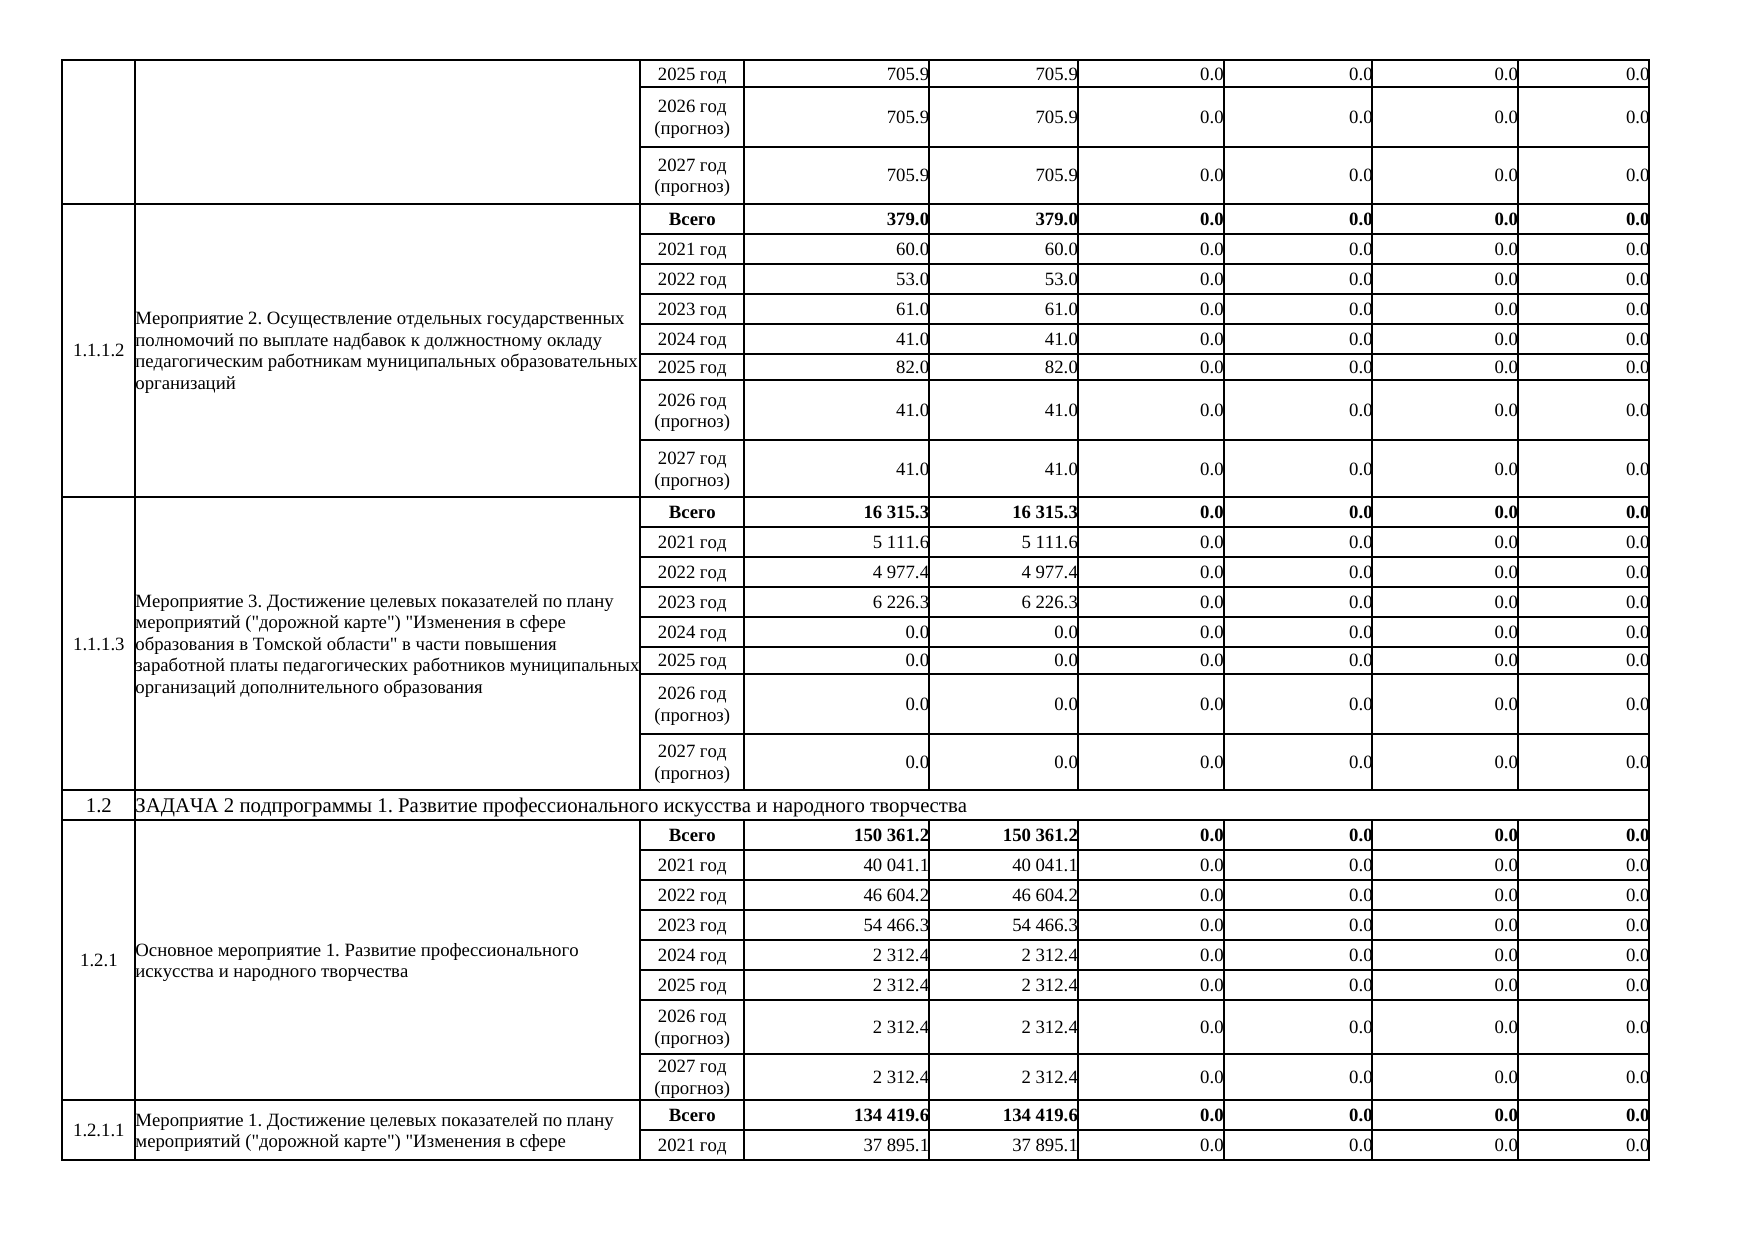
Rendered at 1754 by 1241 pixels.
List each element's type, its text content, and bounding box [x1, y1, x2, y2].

table_cell 705.9 [745, 61, 928, 86]
table_cell 0.0 [1225, 941, 1371, 969]
table_cell 2023 год [641, 588, 743, 616]
table_cell 2025 год [641, 61, 743, 86]
table_cell 2 312.4 [745, 1055, 928, 1099]
table_cell 705.9 [745, 88, 928, 146]
table_cell 2022 год [641, 558, 743, 586]
table_cell 0.0 [1079, 588, 1223, 616]
table_cell 0.0 [1225, 88, 1371, 146]
table_cell 0.0 [1519, 1131, 1648, 1159]
table_cell 0.0 [1519, 441, 1648, 496]
table_cell 0.0 [1373, 148, 1517, 202]
table_cell 2 312.4 [930, 941, 1077, 969]
table_cell 0.0 [1225, 295, 1371, 322]
table_cell 0.0 [1079, 148, 1223, 202]
table_cell 0.0 [1079, 205, 1223, 232]
table_cell 2024 год [641, 325, 743, 352]
table_cell 41.0 [745, 441, 928, 496]
table_cell 0.0 [1079, 1101, 1223, 1129]
table_cell 61.0 [745, 295, 928, 322]
table_cell 41.0 [930, 325, 1077, 352]
table_cell 0.0 [1225, 911, 1371, 939]
table_cell 0.0 [1373, 618, 1517, 646]
table_cell 0.0 [1373, 61, 1517, 86]
table_cell 0.0 [1373, 381, 1517, 439]
table_cell 0.0 [930, 675, 1077, 732]
table_cell 0.0 [1373, 205, 1517, 232]
table_cell 0.0 [1079, 1131, 1223, 1159]
table_cell 0.0 [1373, 648, 1517, 672]
table_cell 0.0 [1519, 911, 1648, 939]
table_cell 0.0 [1519, 821, 1648, 849]
table_cell 0.0 [1225, 971, 1371, 999]
table_cell 40 041.1 [930, 851, 1077, 879]
table_cell 0.0 [1225, 381, 1371, 439]
table_cell 0.0 [1519, 355, 1648, 379]
table_cell 0.0 [1079, 821, 1223, 849]
table_cell 705.9 [930, 88, 1077, 146]
table_cell 2026 год (прогноз) [641, 381, 743, 439]
table_cell 2 312.4 [745, 971, 928, 999]
table_cell 0.0 [1519, 1055, 1648, 1099]
table_cell 41.0 [745, 325, 928, 352]
table_cell 2026 год (прогноз) [641, 1001, 743, 1053]
table_cell 2025 год [641, 648, 743, 672]
table_cell 0.0 [1519, 881, 1648, 909]
table_cell 2 312.4 [930, 1001, 1077, 1053]
table_cell 2026 год (прогноз) [641, 675, 743, 732]
table_cell 1.1.1.3 [63, 498, 134, 789]
table_cell 1.2.1.1 [63, 1101, 134, 1159]
table_cell 0.0 [1519, 325, 1648, 352]
table_cell 0.0 [1225, 1101, 1371, 1129]
table_cell 0.0 [1373, 265, 1517, 292]
table_cell 2025 год [641, 355, 743, 379]
table_cell 0.0 [1225, 355, 1371, 379]
table_cell 0.0 [1519, 648, 1648, 672]
table_cell 1.1.1.2 [63, 205, 134, 496]
table_cell 0.0 [1519, 148, 1648, 202]
table_cell Всего [641, 205, 743, 232]
table_cell 0.0 [1079, 355, 1223, 379]
table_cell 0.0 [1079, 381, 1223, 439]
table_cell 54 466.3 [930, 911, 1077, 939]
table_cell 0.0 [1225, 821, 1371, 849]
table_cell 60.0 [930, 235, 1077, 262]
table_cell 0.0 [1225, 265, 1371, 292]
table_cell Всего [641, 821, 743, 849]
table_cell 0.0 [1519, 971, 1648, 999]
table_cell 0.0 [1519, 61, 1648, 86]
table_cell 0.0 [1373, 235, 1517, 262]
table_cell 379.0 [930, 205, 1077, 232]
table_cell 0.0 [1519, 88, 1648, 146]
table_cell 0.0 [1079, 88, 1223, 146]
table_cell 0.0 [1079, 1055, 1223, 1099]
table_cell 0.0 [1079, 498, 1223, 526]
table_cell 82.0 [930, 355, 1077, 379]
table_cell 1.2 [63, 791, 134, 819]
table_cell 0.0 [1519, 588, 1648, 616]
table_cell 134 419.6 [745, 1101, 928, 1129]
table_cell 0.0 [1519, 265, 1648, 292]
table_cell 0.0 [1373, 1001, 1517, 1053]
table_cell 2021 год [641, 851, 743, 879]
table_cell 0.0 [1519, 941, 1648, 969]
table_cell 2 312.4 [930, 1055, 1077, 1099]
table_cell 0.0 [1519, 1101, 1648, 1129]
table_cell 0.0 [1225, 148, 1371, 202]
table_cell 0.0 [1225, 648, 1371, 672]
table_cell 0.0 [1373, 911, 1517, 939]
table_cell 2 312.4 [745, 941, 928, 969]
table_cell 41.0 [930, 381, 1077, 439]
table_cell 53.0 [930, 265, 1077, 292]
table_cell 2022 год [641, 265, 743, 292]
table_cell 0.0 [1225, 1055, 1371, 1099]
table_cell 0.0 [1519, 528, 1648, 556]
table_cell 0.0 [1519, 851, 1648, 879]
table_cell 0.0 [1225, 558, 1371, 586]
table_cell 4 977.4 [745, 558, 928, 586]
table_cell 0.0 [930, 735, 1077, 789]
table_cell 0.0 [1373, 558, 1517, 586]
table_cell 150 361.2 [745, 821, 928, 849]
table_cell 0.0 [1373, 441, 1517, 496]
table_cell 0.0 [1373, 588, 1517, 616]
table_cell 0.0 [1079, 675, 1223, 732]
table_cell 0.0 [1519, 205, 1648, 232]
table_cell 0.0 [1225, 441, 1371, 496]
table_cell 0.0 [1225, 498, 1371, 526]
table_cell 150 361.2 [930, 821, 1077, 849]
table_cell 0.0 [1079, 648, 1223, 672]
table_cell 5 111.6 [930, 528, 1077, 556]
table_cell 2022 год [641, 881, 743, 909]
table_cell 0.0 [1079, 295, 1223, 322]
table_cell 134 419.6 [930, 1101, 1077, 1129]
table_cell 0.0 [1373, 325, 1517, 352]
table_cell 379.0 [745, 205, 928, 232]
table_cell 0.0 [1519, 295, 1648, 322]
table_cell 0.0 [1519, 675, 1648, 732]
table_cell 0.0 [1519, 235, 1648, 262]
table_cell 0.0 [1225, 325, 1371, 352]
table_cell Всего [641, 1101, 743, 1129]
table_cell 0.0 [745, 648, 928, 672]
table_cell 46 604.2 [745, 881, 928, 909]
table_cell 2 312.4 [745, 1001, 928, 1053]
table_cell 0.0 [745, 735, 928, 789]
table_cell 40 041.1 [745, 851, 928, 879]
table_cell 16 315.3 [745, 498, 928, 526]
table_cell 0.0 [745, 618, 928, 646]
table_cell 0.0 [1225, 675, 1371, 732]
table_cell 0.0 [1079, 235, 1223, 262]
table_cell 0.0 [1373, 941, 1517, 969]
table_cell 0.0 [1373, 675, 1517, 732]
table_cell 0.0 [1373, 88, 1517, 146]
table_cell 2021 год [641, 528, 743, 556]
table_cell 0.0 [1079, 911, 1223, 939]
table_cell 0.0 [1079, 881, 1223, 909]
table_cell 16 315.3 [930, 498, 1077, 526]
table_cell 0.0 [1373, 1101, 1517, 1129]
table_cell 0.0 [1373, 735, 1517, 789]
table_cell 53.0 [745, 265, 928, 292]
table_cell 61.0 [930, 295, 1077, 322]
table_cell 0.0 [1519, 735, 1648, 789]
table_cell 0.0 [1079, 735, 1223, 789]
table_cell 0.0 [1225, 588, 1371, 616]
table_cell 0.0 [1373, 971, 1517, 999]
table_cell Основное мероприятие 1. Развитие профессионального искусства и народного творчества [136, 821, 639, 1099]
table_cell 0.0 [1079, 325, 1223, 352]
table_cell 0.0 [1079, 441, 1223, 496]
table_cell 0.0 [1079, 528, 1223, 556]
table_cell 0.0 [1373, 528, 1517, 556]
table_cell 0.0 [1519, 381, 1648, 439]
table_cell 2024 год [641, 618, 743, 646]
table_cell 6 226.3 [930, 588, 1077, 616]
table_cell 2027 год (прогноз) [641, 148, 743, 202]
table_cell 0.0 [930, 648, 1077, 672]
table_cell 2023 год [641, 295, 743, 322]
table_cell 0.0 [1373, 355, 1517, 379]
table_cell 41.0 [930, 441, 1077, 496]
table_cell 0.0 [1225, 881, 1371, 909]
table_cell 0.0 [1225, 618, 1371, 646]
table_cell 0.0 [1225, 1001, 1371, 1053]
table_cell 4 977.4 [930, 558, 1077, 586]
table_cell 0.0 [1373, 881, 1517, 909]
table_cell Мероприятие 3. Достижение целевых показателей по плану мероприятий ("дорожной карте") "Изменения в сфере образования в Томской области" в части повышения заработной платы педагогических работников муниципальных организаций дополнительного образования [136, 498, 639, 789]
table_cell 0.0 [930, 618, 1077, 646]
table_cell 0.0 [1079, 941, 1223, 969]
table_cell 6 226.3 [745, 588, 928, 616]
table_cell 2024 год [641, 941, 743, 969]
table_cell 0.0 [1079, 971, 1223, 999]
table_cell 0.0 [1519, 618, 1648, 646]
table_cell 0.0 [1225, 851, 1371, 879]
table_cell Мероприятие 1. Достижение целевых показателей по плану мероприятий ("дорожной карте") "Изменения в сфере культуры, направленные на повышение её эффективности", в части повышения заработной платы работников культуры муниципальных учреждений культуры [136, 1101, 639, 1159]
table_cell 2025 год [641, 971, 743, 999]
table_cell 5 111.6 [745, 528, 928, 556]
table_cell 0.0 [1373, 1131, 1517, 1159]
table_cell ЗАДАЧА 2 подпрограммы 1. Развитие профессионального искусства и народного творчества [136, 791, 1648, 819]
table_cell 0.0 [1519, 558, 1648, 586]
table_cell 705.9 [930, 148, 1077, 202]
table_cell 2023 год [641, 911, 743, 939]
table_cell 0.0 [1225, 1131, 1371, 1159]
table_cell 37 895.1 [930, 1131, 1077, 1159]
table_cell 0.0 [1373, 1055, 1517, 1099]
table_cell 60.0 [745, 235, 928, 262]
table_cell 2021 год [641, 235, 743, 262]
table_cell 0.0 [1079, 1001, 1223, 1053]
table_cell 2027 год (прогноз) [641, 441, 743, 496]
table_cell 0.0 [745, 675, 928, 732]
table_cell 0.0 [1079, 618, 1223, 646]
table_cell 0.0 [1373, 295, 1517, 322]
table_cell 0.0 [1373, 498, 1517, 526]
table_cell 0.0 [1373, 851, 1517, 879]
table_cell 2 312.4 [930, 971, 1077, 999]
table_cell 0.0 [1079, 558, 1223, 586]
table_cell 41.0 [745, 381, 928, 439]
table_cell 46 604.2 [930, 881, 1077, 909]
table_cell 2021 год [641, 1131, 743, 1159]
table_cell Мероприятие 2. Осуществление отдельных государственных полномочий по выплате надбавок к должностному окладу педагогическим работникам муниципальных образовательных организаций [136, 205, 639, 496]
table_cell 1.2.1 [63, 821, 134, 1099]
table_cell 0.0 [1225, 205, 1371, 232]
table_cell 0.0 [1225, 735, 1371, 789]
table_cell 0.0 [1225, 235, 1371, 262]
table_cell 0.0 [1079, 851, 1223, 879]
table_cell 37 895.1 [745, 1131, 928, 1159]
table_cell Всего [641, 498, 743, 526]
table_cell 54 466.3 [745, 911, 928, 939]
table_cell 0.0 [1373, 821, 1517, 849]
table_cell 2027 год (прогноз) [641, 1055, 743, 1099]
table_cell 705.9 [930, 61, 1077, 86]
table_cell 82.0 [745, 355, 928, 379]
table_cell 705.9 [745, 148, 928, 202]
table_cell 0.0 [1079, 61, 1223, 86]
table_cell 0.0 [1519, 498, 1648, 526]
table_cell 0.0 [1519, 1001, 1648, 1053]
table_cell 0.0 [1225, 528, 1371, 556]
table_cell 2026 год (прогноз) [641, 88, 743, 146]
table_cell 0.0 [1079, 265, 1223, 292]
table_cell 0.0 [1225, 61, 1371, 86]
table_cell 2027 год (прогноз) [641, 735, 743, 789]
